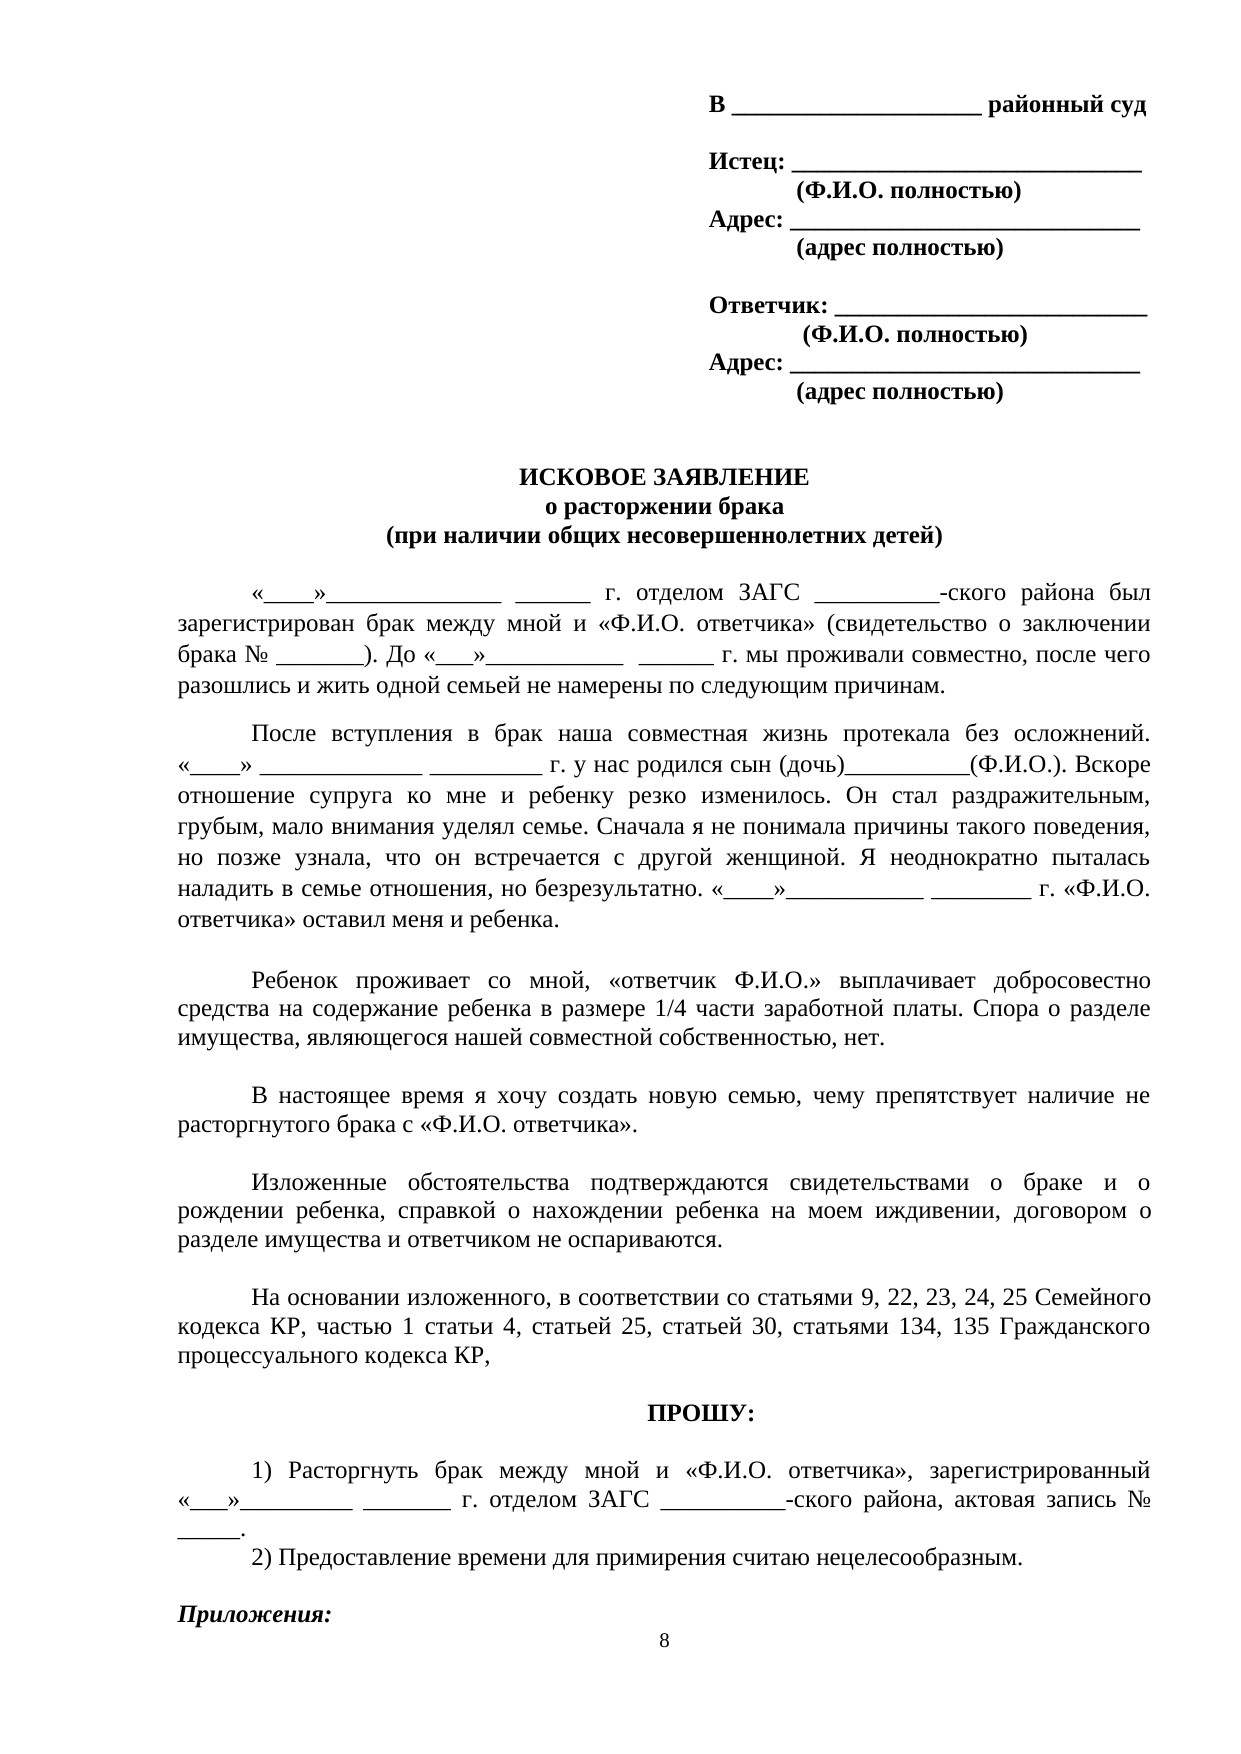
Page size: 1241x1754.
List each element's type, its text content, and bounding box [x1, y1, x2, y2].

text (Ф.И.О. полностью) Адрес: ____________________________ [709, 319, 1152, 376]
text На основании изложенного, в соответствии со статьями 9, 22, 23, 24, 25 Семейного кодекса КР, частью 1 статьи 4, статьей 25, статьей 30, статьями 134, 135 Гражданского процессуального кодекса КР, [177, 1282, 1152, 1368]
text Ребенок проживает со мной, «ответчик Ф.И.О.» выплачивает добросовестно средства на содержание ребенка в размере 1/4 части заработной платы. Спора о разделе имущества, являющегося нашей совместной собственностью, нет. [177, 965, 1152, 1051]
text После вступления в брак наша совместная жизнь протекала без осложнений. «____» _____________ _________ г. у нас родился сын (дочь)__________(Ф.И.О.). Вскоре отношение супруга ко мне и ребенку резко изменилось. Он стал раздражительным, грубым, мало внимания уделял семье. Сначала я не понимала причины такого поведения, но позже узнала, что он встречается с другой женщиной. Я неоднократно пыталась наладить в семье отношения, но безрезультатно. «____»___________ ________ г. «Ф.И.О. ответчика» оставил меня и ребенка. [177, 718, 1152, 933]
text Истец: ____________________________ [709, 117, 1152, 175]
text Изложенные обстоятельства подтверждаются свидетельствами о браке и о рождении ребенка, справкой о нахождении ребенка на моем иждивении, договором о разделе имущества и ответчиком не оспариваются. [177, 1167, 1152, 1253]
text Ответчик: _________________________ [709, 261, 1152, 319]
text В настоящее время я хочу создать новую семью, чему препятствует наличие не расторгнутого брака с «Ф.И.О. ответчика». [177, 1080, 1152, 1138]
text В ____________________ районный суд [709, 89, 1152, 117]
text 2) Предоставление времени для примирения считаю нецелесообразным. [177, 1542, 1152, 1571]
text «____»______________ ______ г. отделом ЗАГС __________-ского района был зарегистрирован брак между мной и «Ф.И.О. ответчика» (свидетельство о заключении брака № _______). До «___»___________ ______ г. мы проживали совместно, после чего разошлись и жить одной семьей не намерены по следующим причинам. [177, 577, 1152, 699]
text Приложения: [177, 1599, 1152, 1628]
text ИСКОВОЕ ЗАЯВЛЕНИЕ о расторжении брака (при наличии общих несовершеннолетних детей) [177, 462, 1152, 549]
text (Ф.И.О. полностью) Адрес: ____________________________ [709, 175, 1152, 232]
text (адрес полностью) [709, 376, 1152, 405]
text ПРОШУ: [177, 1398, 1152, 1426]
text (адрес полностью) [709, 232, 1152, 261]
text 1) Расторгнуть брак между мной и «Ф.И.О. ответчика», зарегистрированный «___»_________ _______ г. отделом ЗАГС __________-ского района, актовая запись № _____. [177, 1456, 1152, 1542]
